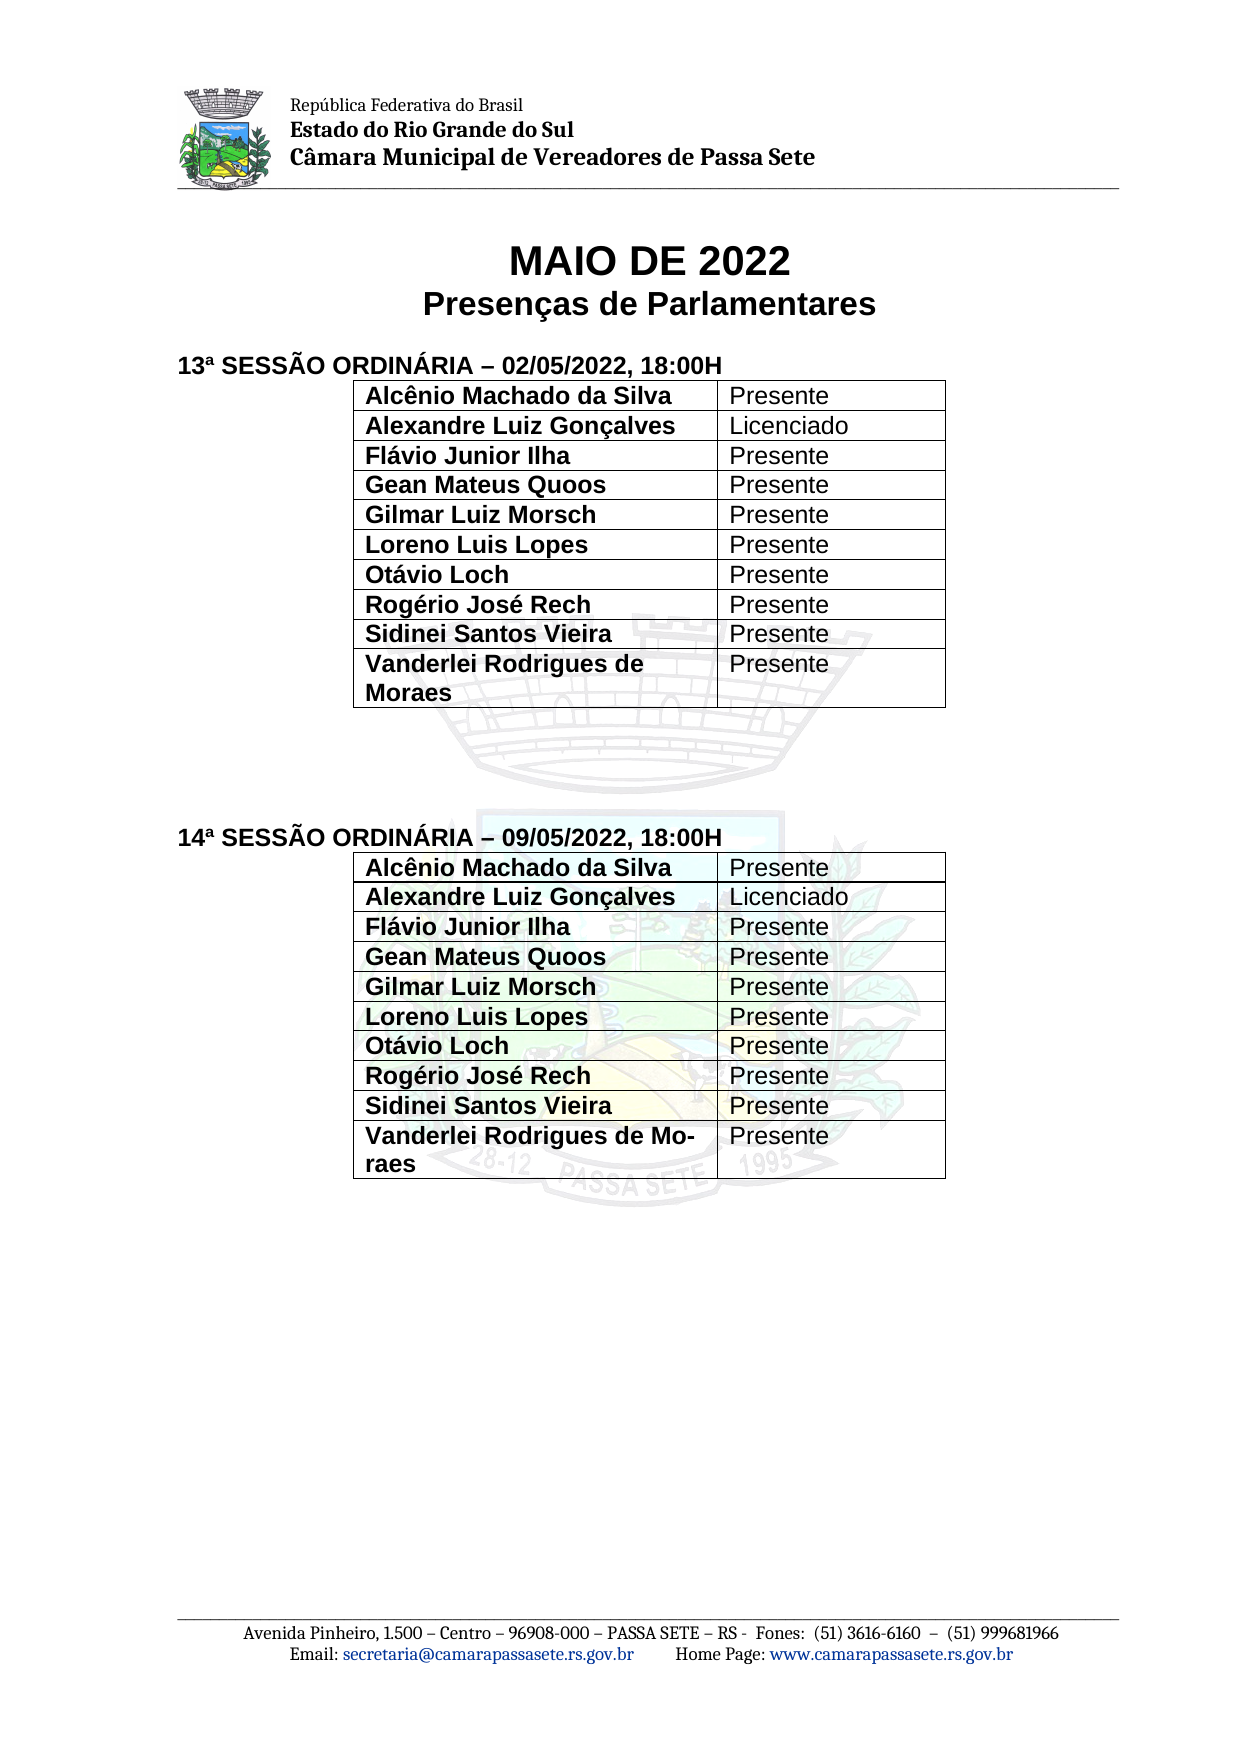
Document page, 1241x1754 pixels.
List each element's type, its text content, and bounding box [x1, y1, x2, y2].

text 14ª SESSÃO ORDINÁRIA – 09/05/2022, 18:00H [177, 823, 1122, 852]
table_cell Sidinei Santos Vieira [354, 620, 717, 648]
table_cell Presente [718, 530, 945, 559]
table_cell Rogério José Rech [354, 1061, 717, 1090]
table_cell Presente [718, 560, 945, 589]
table_cell Otávio Loch [354, 1031, 717, 1060]
table_cell Alexandre Luiz Gonçalves [354, 883, 717, 911]
table_header Alcênio Machado da Silva [354, 381, 717, 410]
text Presenças de Parlamentares [177, 284, 1122, 323]
table_cell Presente [718, 942, 945, 971]
table_cell Presente [718, 590, 945, 618]
table_cell Alexandre Luiz Gonçalves [354, 411, 717, 440]
text MAIO DE 2022 [177, 236, 1122, 284]
table_cell Gilmar Luiz Morsch [354, 972, 717, 1001]
table_cell Presente [718, 1061, 945, 1090]
table_cell Gilmar Luiz Morsch [354, 500, 717, 529]
table_cell Presente [718, 500, 945, 529]
table_cell Otávio Loch [354, 560, 717, 589]
table_cell Presente [718, 1091, 945, 1120]
table_cell Presente [718, 649, 945, 707]
table_cell Loreno Luis Lopes [354, 530, 717, 559]
table_cell Presente [718, 972, 945, 1001]
table_cell Presente [718, 1002, 945, 1030]
table_cell Presente [718, 471, 945, 499]
table_cell Presente [718, 620, 945, 648]
table_header Alcênio Machado da Silva [354, 853, 717, 881]
table_cell Gean Mateus Quoos [354, 471, 717, 499]
table_cell Presente [718, 441, 945, 469]
table_cell Flávio Junior Ilha [354, 912, 717, 941]
table_cell Gean Mateus Quoos [354, 942, 717, 971]
table_header Presente [718, 853, 945, 881]
table_cell Presente [718, 1121, 945, 1178]
table_cell Licenciado [718, 411, 945, 440]
text 13ª SESSÃO ORDINÁRIA – 02/05/2022, 18:00H [177, 351, 1122, 380]
table_header Presente [718, 381, 945, 410]
table_cell Sidinei Santos Vieira [354, 1091, 717, 1120]
table_cell Flávio Junior Ilha [354, 441, 717, 469]
picture [177, 86, 271, 191]
table_cell Licenciado [718, 883, 945, 911]
table_cell Loreno Luis Lopes [354, 1002, 717, 1030]
table_cell Vanderlei Rodrigues de Moraes [354, 649, 717, 707]
table_cell Rogério José Rech [354, 590, 717, 618]
table_cell Presente [718, 1031, 945, 1060]
table_cell Vanderlei Rodrigues de Mo-raes [354, 1121, 717, 1178]
table_cell Presente [718, 912, 945, 941]
